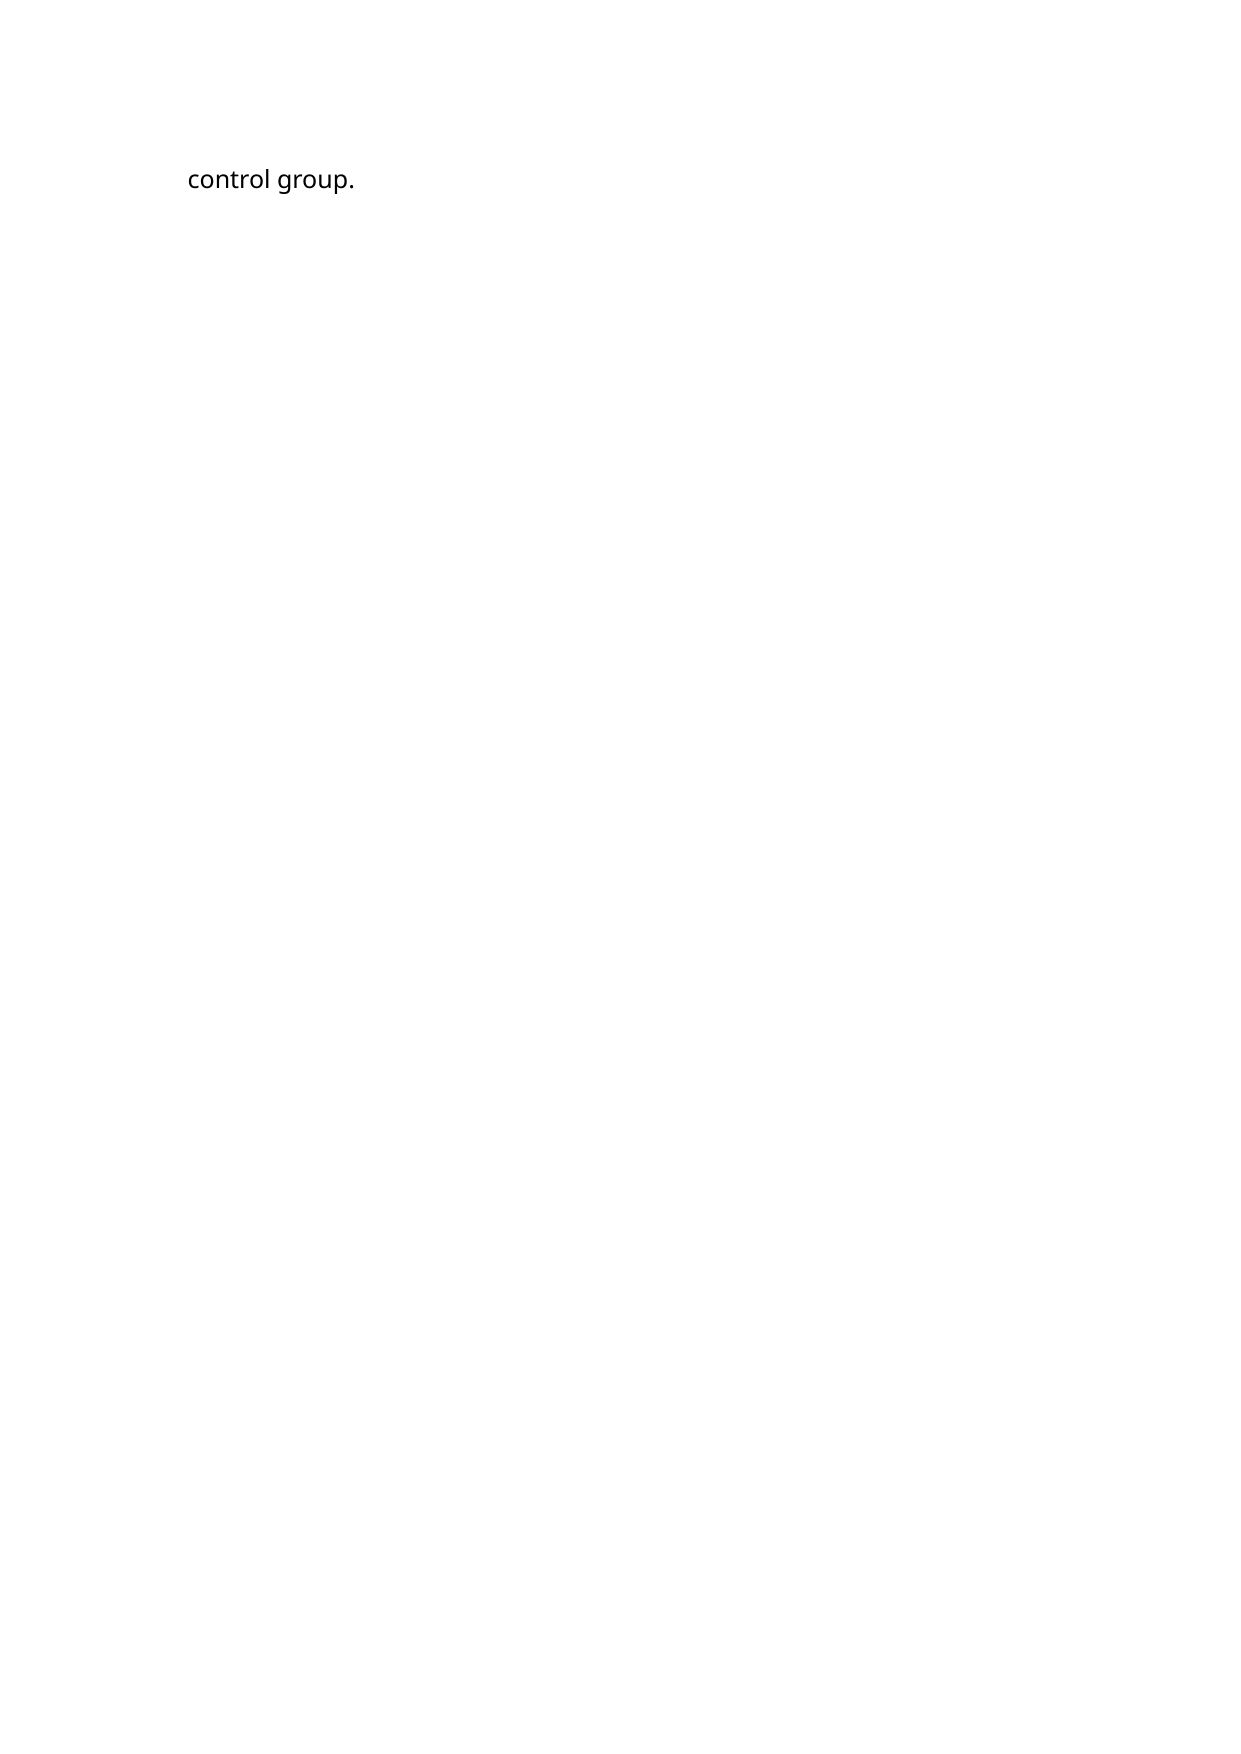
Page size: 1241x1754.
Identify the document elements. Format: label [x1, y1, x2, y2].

text [187, 162, 1053, 196]
